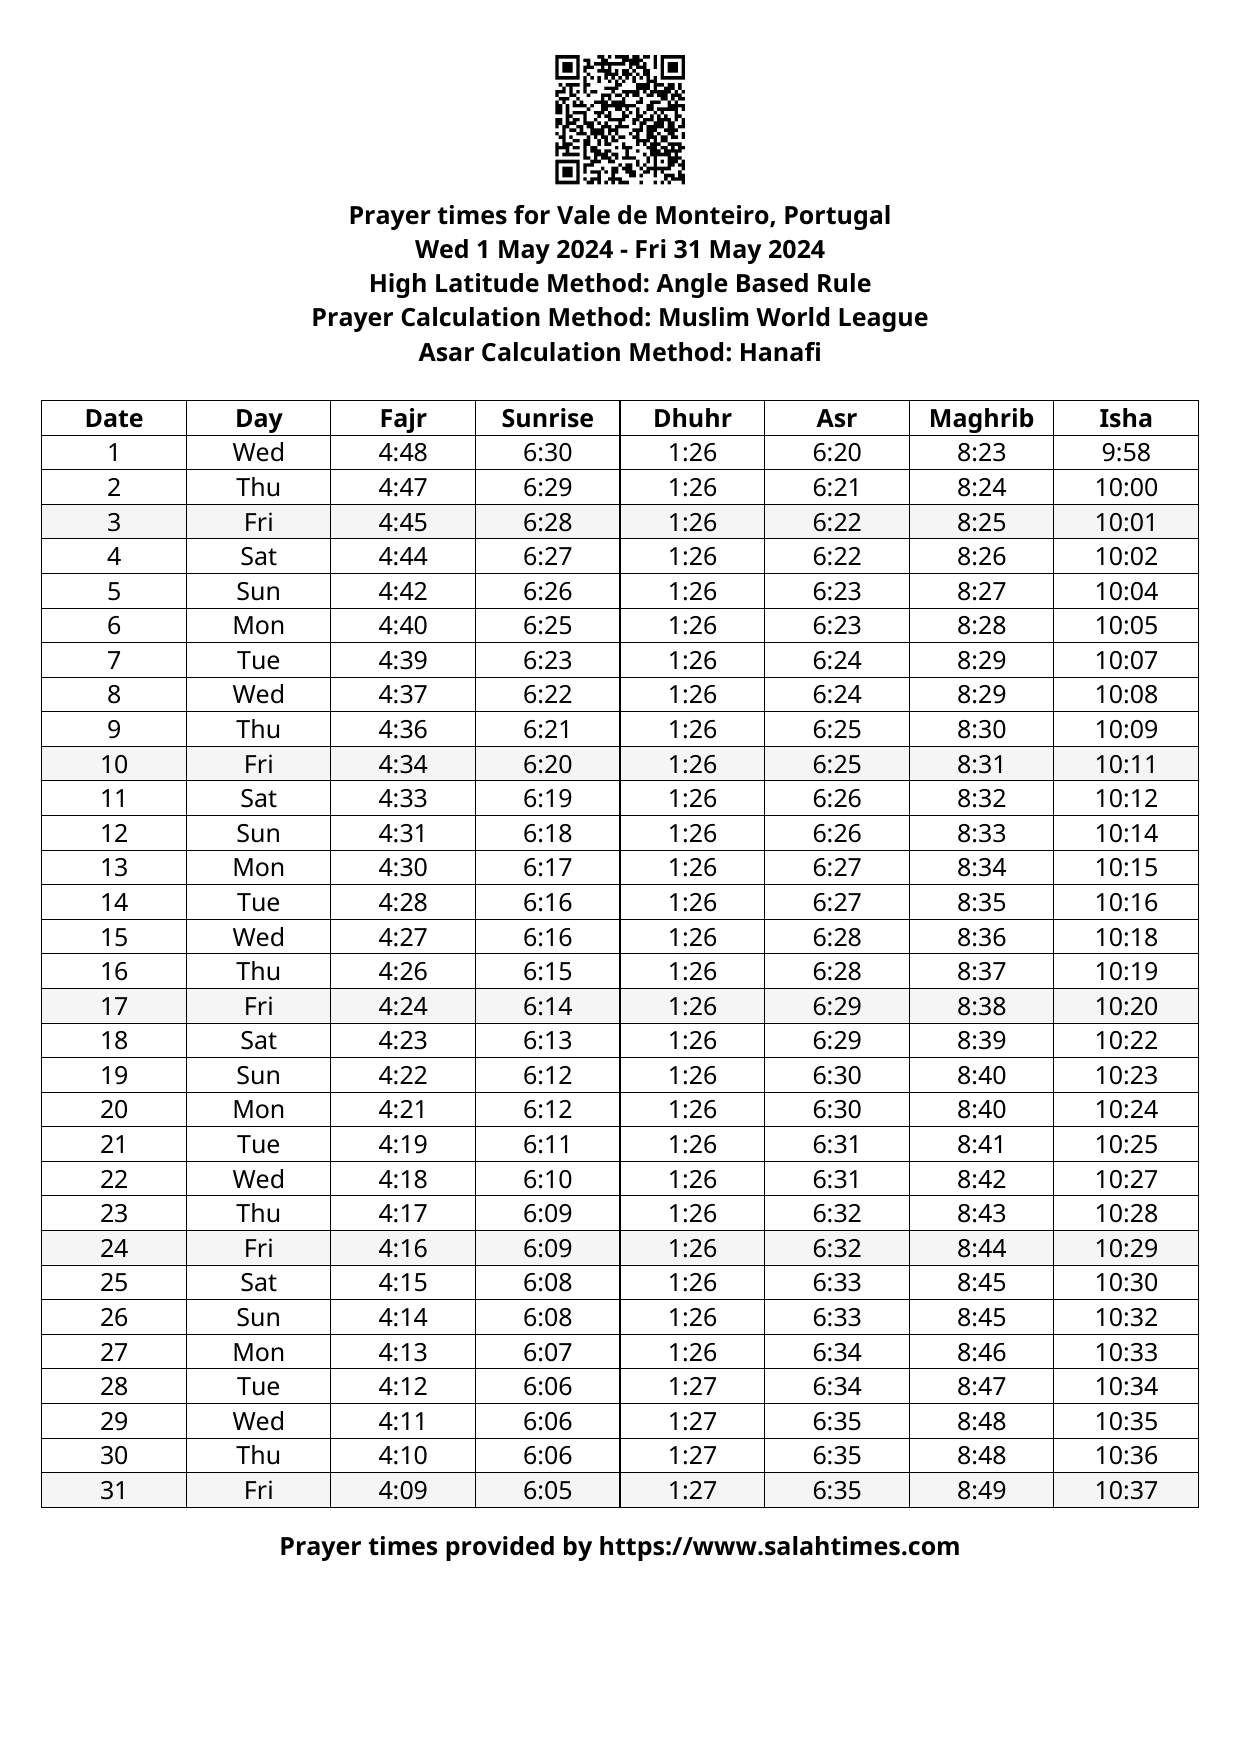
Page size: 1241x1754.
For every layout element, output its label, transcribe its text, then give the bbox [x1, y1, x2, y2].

text Wed 1 May 2024 - Fri 31 May 2024 [42, 232, 1198, 266]
table_cell Fri [187, 1473, 330, 1507]
table_cell 6:25 [476, 609, 619, 642]
table_cell 1:27 [621, 1473, 764, 1507]
table_cell 6:22 [765, 539, 909, 573]
table_cell 1:26 [621, 1162, 764, 1195]
table_cell 1:26 [621, 1266, 764, 1299]
table_header Asr [765, 401, 909, 434]
table_cell 6:35 [765, 1404, 909, 1437]
table_cell 8:48 [910, 1404, 1053, 1437]
table_cell 10:18 [1054, 920, 1198, 953]
table_cell 8 [42, 678, 186, 711]
table_cell 1:26 [621, 1024, 764, 1057]
table_cell 7 [42, 643, 186, 677]
table_cell 6:22 [476, 678, 619, 711]
table_cell 14 [42, 885, 186, 919]
table_cell 1:26 [621, 678, 764, 711]
table_cell 6:31 [765, 1162, 909, 1195]
table_cell 1:26 [621, 1058, 764, 1092]
table_cell 1:27 [621, 1369, 764, 1403]
table_cell 10:01 [1054, 505, 1198, 538]
table_cell 8:24 [910, 470, 1053, 504]
table_cell 8:45 [910, 1266, 1053, 1299]
table_cell 10:12 [1054, 781, 1198, 815]
table_cell 10:30 [1054, 1266, 1198, 1299]
table_cell 6:24 [765, 643, 909, 677]
table_cell 10:28 [1054, 1196, 1198, 1230]
table_cell 1:26 [621, 781, 764, 815]
table_cell 6:19 [476, 781, 619, 815]
table_cell 10:07 [1054, 643, 1198, 677]
table_cell 1:26 [621, 747, 764, 780]
table_cell 8:40 [910, 1058, 1053, 1092]
table_cell Sun [187, 816, 330, 849]
table_cell Wed [187, 678, 330, 711]
table_cell 10:36 [1054, 1439, 1198, 1472]
table_cell 4:37 [331, 678, 475, 711]
table_cell Sun [187, 1300, 330, 1334]
table_cell 4 [42, 539, 186, 573]
table_cell Wed [187, 436, 330, 469]
table_cell 4:45 [331, 505, 475, 538]
table_cell 10:23 [1054, 1058, 1198, 1092]
table_cell 6:25 [765, 712, 909, 746]
table_cell 8:43 [910, 1196, 1053, 1230]
table_cell 4:14 [331, 1300, 475, 1334]
table_cell 6:21 [765, 470, 909, 504]
table_cell 4:48 [331, 436, 475, 469]
table_cell 4:24 [331, 989, 475, 1022]
table_cell 4:40 [331, 609, 475, 642]
table_cell 1:26 [621, 885, 764, 919]
table_cell 8:49 [910, 1473, 1053, 1507]
table_cell 17 [42, 989, 186, 1022]
table_cell 6:27 [765, 851, 909, 884]
table_cell 4:12 [331, 1369, 475, 1403]
table_cell 1:26 [621, 1335, 764, 1368]
table_cell 10:24 [1054, 1093, 1198, 1126]
table_cell 8:28 [910, 609, 1053, 642]
table_cell 1:26 [621, 1093, 764, 1126]
table_cell 6:22 [765, 505, 909, 538]
table_cell Mon [187, 1335, 330, 1368]
table_cell 1:26 [621, 505, 764, 538]
table_cell 29 [42, 1404, 186, 1437]
table_cell 10:35 [1054, 1404, 1198, 1437]
table_cell 1:26 [621, 539, 764, 573]
table_cell 8:47 [910, 1369, 1053, 1403]
table_cell 4:19 [331, 1127, 475, 1161]
table_cell 6:21 [476, 712, 619, 746]
table_cell 8:23 [910, 436, 1053, 469]
table_cell Thu [187, 470, 330, 504]
table_cell 19 [42, 1058, 186, 1092]
table_cell 4:28 [331, 885, 475, 919]
table_cell 6:06 [476, 1369, 619, 1403]
table_cell Wed [187, 1404, 330, 1437]
table_header Dhuhr [621, 401, 764, 434]
table_cell 4:26 [331, 954, 475, 988]
table_cell 8:33 [910, 816, 1053, 849]
table_cell 6:29 [765, 989, 909, 1022]
table_cell 1:26 [621, 954, 764, 988]
table_cell 24 [42, 1231, 186, 1264]
table_cell 6:29 [476, 470, 619, 504]
table_cell 6:05 [476, 1473, 619, 1507]
table_cell 10:37 [1054, 1473, 1198, 1507]
table_cell 6:17 [476, 851, 619, 884]
table_cell 8:42 [910, 1162, 1053, 1195]
table_cell 4:27 [331, 920, 475, 953]
table_cell 1:26 [621, 1231, 764, 1264]
table_cell 10:16 [1054, 885, 1198, 919]
table_cell 6:29 [765, 1024, 909, 1057]
table_cell 8:35 [910, 885, 1053, 919]
table_cell 8:41 [910, 1127, 1053, 1161]
table_cell 8:45 [910, 1300, 1053, 1334]
table_cell Thu [187, 1196, 330, 1230]
table_cell 4:17 [331, 1196, 475, 1230]
table_cell Thu [187, 1439, 330, 1472]
table_cell 6:07 [476, 1335, 619, 1368]
table_cell 6:16 [476, 920, 619, 953]
table_cell 6:34 [765, 1369, 909, 1403]
table_cell 10:09 [1054, 712, 1198, 746]
table_cell 27 [42, 1335, 186, 1368]
table_cell 1:26 [621, 609, 764, 642]
table_cell 6:12 [476, 1093, 619, 1126]
table_cell 22 [42, 1162, 186, 1195]
table_cell 4:10 [331, 1439, 475, 1472]
table_cell Tue [187, 1369, 330, 1403]
table_cell 1:26 [621, 1127, 764, 1161]
table_cell Mon [187, 851, 330, 884]
table_cell 4:09 [331, 1473, 475, 1507]
table_cell 9:58 [1054, 436, 1198, 469]
table_header Maghrib [910, 401, 1053, 434]
table_cell 15 [42, 920, 186, 953]
table_cell 6:28 [765, 920, 909, 953]
text Prayer times provided by https://www.salahtimes.com [42, 1528, 1198, 1563]
table_cell 6:08 [476, 1300, 619, 1334]
table_cell Sat [187, 1024, 330, 1057]
text High Latitude Method: Angle Based Rule [42, 266, 1198, 300]
table_header Date [42, 401, 186, 434]
table_cell Fri [187, 989, 330, 1022]
table_cell Sat [187, 539, 330, 573]
table_cell Sat [187, 781, 330, 815]
table_cell 3 [42, 505, 186, 538]
table_cell 26 [42, 1300, 186, 1334]
table_cell 6:27 [476, 539, 619, 573]
table_cell Tue [187, 885, 330, 919]
table_cell 10:22 [1054, 1024, 1198, 1057]
table_cell 6:26 [476, 574, 619, 607]
table_cell 10:32 [1054, 1300, 1198, 1334]
table_cell 6:30 [765, 1058, 909, 1092]
table_cell 23 [42, 1196, 186, 1230]
table_cell 6:23 [476, 643, 619, 677]
table_cell 6:20 [765, 436, 909, 469]
table_cell 13 [42, 851, 186, 884]
table_cell Mon [187, 609, 330, 642]
table_cell 4:39 [331, 643, 475, 677]
table_cell 4:11 [331, 1404, 475, 1437]
table_cell 6:13 [476, 1024, 619, 1057]
table_cell 6:09 [476, 1231, 619, 1264]
table_cell 6 [42, 609, 186, 642]
table_cell 10:25 [1054, 1127, 1198, 1161]
table_cell Sun [187, 1058, 330, 1092]
table_cell 6:23 [765, 574, 909, 607]
table_cell 4:31 [331, 816, 475, 849]
table_cell 4:34 [331, 747, 475, 780]
table_cell 4:15 [331, 1266, 475, 1299]
table_cell Mon [187, 1093, 330, 1126]
table_cell 16 [42, 954, 186, 988]
table_cell Thu [187, 954, 330, 988]
table_cell 6:10 [476, 1162, 619, 1195]
table_cell 4:22 [331, 1058, 475, 1092]
table_cell 4:18 [331, 1162, 475, 1195]
table_cell 6:27 [765, 885, 909, 919]
table_cell 5 [42, 574, 186, 607]
table_cell 8:29 [910, 678, 1053, 711]
table_cell 1:26 [621, 920, 764, 953]
table_cell 6:26 [765, 816, 909, 849]
table_cell 10:00 [1054, 470, 1198, 504]
table_cell 8:48 [910, 1439, 1053, 1472]
table_cell 1:26 [621, 436, 764, 469]
table_cell 10:05 [1054, 609, 1198, 642]
table_cell 8:40 [910, 1093, 1053, 1126]
table_cell 6:11 [476, 1127, 619, 1161]
table_cell 10:34 [1054, 1369, 1198, 1403]
table_cell Tue [187, 643, 330, 677]
table_cell 1:26 [621, 1196, 764, 1230]
text Prayer Calculation Method: Muslim World League [42, 300, 1198, 334]
table_cell 8:27 [910, 574, 1053, 607]
table_cell 30 [42, 1439, 186, 1472]
table_cell 6:28 [765, 954, 909, 988]
table_cell Tue [187, 1127, 330, 1161]
table_cell 20 [42, 1093, 186, 1126]
table_cell Sun [187, 574, 330, 607]
table_cell 1:26 [621, 851, 764, 884]
table_cell 8:31 [910, 747, 1053, 780]
table_cell 1:27 [621, 1404, 764, 1437]
table_cell 6:26 [765, 781, 909, 815]
table_cell 18 [42, 1024, 186, 1057]
table_cell 1:26 [621, 470, 764, 504]
table_cell 8:37 [910, 954, 1053, 988]
table_cell Wed [187, 1162, 330, 1195]
table_cell 4:23 [331, 1024, 475, 1057]
table_cell 10:11 [1054, 747, 1198, 780]
table_cell 10:08 [1054, 678, 1198, 711]
table_cell 25 [42, 1266, 186, 1299]
table_cell 10:04 [1054, 574, 1198, 607]
table_cell 6:28 [476, 505, 619, 538]
table_cell 4:16 [331, 1231, 475, 1264]
table_cell 10:19 [1054, 954, 1198, 988]
table_cell 1:26 [621, 1300, 764, 1334]
table_cell 4:21 [331, 1093, 475, 1126]
table_cell Sat [187, 1266, 330, 1299]
text Prayer times for Vale de Monteiro, Portugal [42, 198, 1198, 232]
table_cell 10:27 [1054, 1162, 1198, 1195]
table_cell 11 [42, 781, 186, 815]
table_cell 9 [42, 712, 186, 746]
table_cell 10:15 [1054, 851, 1198, 884]
table_cell 6:18 [476, 816, 619, 849]
table_cell 31 [42, 1473, 186, 1507]
table_cell 8:44 [910, 1231, 1053, 1264]
table_header Day [187, 401, 330, 434]
table_cell 6:35 [765, 1439, 909, 1472]
table_cell 10 [42, 747, 186, 780]
picture [542, 41, 699, 198]
table_cell 6:23 [765, 609, 909, 642]
table_cell 28 [42, 1369, 186, 1403]
table_cell 6:33 [765, 1266, 909, 1299]
table_cell 4:33 [331, 781, 475, 815]
table_cell 6:16 [476, 885, 619, 919]
table_cell Fri [187, 505, 330, 538]
text Asar Calculation Method: Hanafi [42, 334, 1198, 368]
table_cell 6:24 [765, 678, 909, 711]
table_cell Wed [187, 920, 330, 953]
table_cell 4:47 [331, 470, 475, 504]
table_header Sunrise [476, 401, 619, 434]
table_cell 6:30 [476, 436, 619, 469]
table_cell 6:15 [476, 954, 619, 988]
table_cell 10:14 [1054, 816, 1198, 849]
table_cell 8:26 [910, 539, 1053, 573]
table_cell 6:12 [476, 1058, 619, 1092]
table_cell 6:06 [476, 1404, 619, 1437]
table_cell 8:38 [910, 989, 1053, 1022]
table_cell 6:08 [476, 1266, 619, 1299]
table_cell 8:30 [910, 712, 1053, 746]
table_cell 2 [42, 470, 186, 504]
table_cell 6:32 [765, 1231, 909, 1264]
table_cell Thu [187, 712, 330, 746]
table_header Fajr [331, 401, 475, 434]
table_cell Fri [187, 1231, 330, 1264]
table_cell 1:27 [621, 1439, 764, 1472]
table_cell 6:06 [476, 1439, 619, 1472]
table_cell 8:25 [910, 505, 1053, 538]
table_cell 1:26 [621, 816, 764, 849]
table_cell 6:35 [765, 1473, 909, 1507]
table_cell 8:39 [910, 1024, 1053, 1057]
table_cell 4:30 [331, 851, 475, 884]
table_cell 1:26 [621, 989, 764, 1022]
table_cell 21 [42, 1127, 186, 1161]
table_header Isha [1054, 401, 1198, 434]
table_cell 4:13 [331, 1335, 475, 1368]
table_cell 12 [42, 816, 186, 849]
table_cell 8:29 [910, 643, 1053, 677]
table_cell 8:32 [910, 781, 1053, 815]
table_cell 1:26 [621, 712, 764, 746]
table_cell 10:33 [1054, 1335, 1198, 1368]
table_cell 6:31 [765, 1127, 909, 1161]
table_cell 10:20 [1054, 989, 1198, 1022]
table_cell 8:46 [910, 1335, 1053, 1368]
table_cell 4:42 [331, 574, 475, 607]
table_cell 6:25 [765, 747, 909, 780]
table_cell 6:14 [476, 989, 619, 1022]
table_cell 6:33 [765, 1300, 909, 1334]
table_cell 10:29 [1054, 1231, 1198, 1264]
table_cell 4:44 [331, 539, 475, 573]
table_cell Fri [187, 747, 330, 780]
table_cell 4:36 [331, 712, 475, 746]
table_cell 10:02 [1054, 539, 1198, 573]
table_cell 1:26 [621, 643, 764, 677]
table_cell 6:09 [476, 1196, 619, 1230]
table_cell 6:30 [765, 1093, 909, 1126]
table_cell 8:34 [910, 851, 1053, 884]
table_cell 6:20 [476, 747, 619, 780]
table_cell 1:26 [621, 574, 764, 607]
table_cell 1 [42, 436, 186, 469]
table_cell 6:32 [765, 1196, 909, 1230]
table_cell 8:36 [910, 920, 1053, 953]
table_cell 6:34 [765, 1335, 909, 1368]
